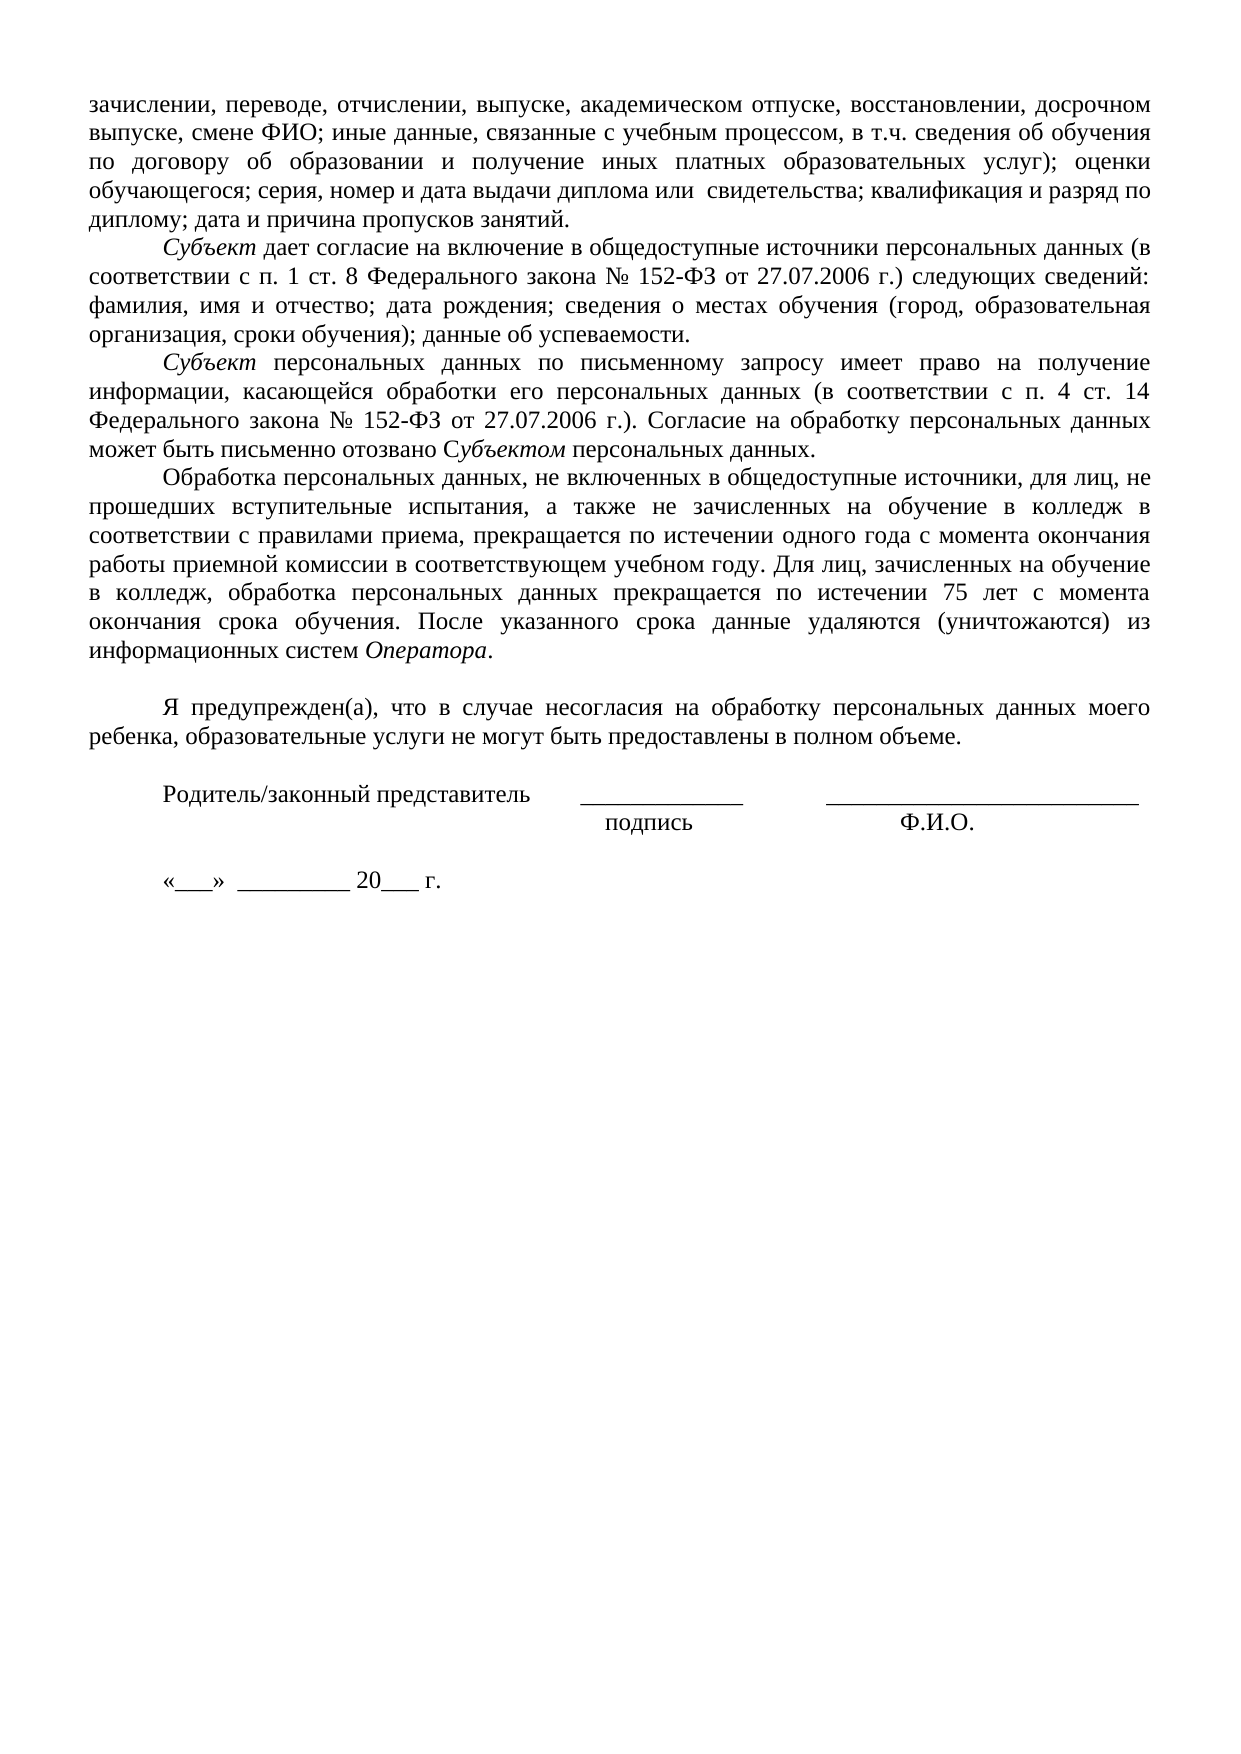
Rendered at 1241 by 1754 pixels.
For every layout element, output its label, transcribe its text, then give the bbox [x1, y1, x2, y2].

text Я предупрежден(а), что в случае несогласия на обработку персональных данных моего ребенка, образовательные услуги не могут быть предоставлены в полном объеме. [89, 692, 1152, 750]
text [89, 89, 1152, 232]
text Субъект персональных данных по письменному запросу имеет право на получение информации, касающейся обработки его персональных данных (в соответствии с п. 4 ст. 14 Федерального закона № 152-ФЗ от 27.07.2006 г.). Согласие на обработку персональных данных может быть письменно отозвано Субъектом персональных данных. [89, 347, 1152, 462]
text Субъект дает согласие на включение в общедоступные источники персональных данных (в соответствии с п. 1 ст. 8 Федерального закона № 152-ФЗ от 27.07.2006 г.) следующих сведений: фамилия, имя и отчество; дата рождения; сведения о местах обучения (город, образовательная организация, сроки обучения); данные об успеваемости. [89, 232, 1152, 347]
text подпись Ф.И.О. [531, 807, 1152, 836]
text Обработка персональных данных, не включенных в общедоступные источники, для лиц, не прошедших вступительные испытания, а также не зачисленных на обучение в колледж в соответствии с правилами приема, прекращается по истечении одного года с момента окончания работы приемной комиссии в соответствующем учебном году. Для лиц, зачисленных на обучение в колледж, обработка персональных данных прекращается по истечении 75 лет с момента окончания срока обучения. После указанного срока данные удаляются (уничтожаются) из информационных систем Оператора. [89, 462, 1152, 664]
text Родитель/законный представитель _____________ _________________________ [89, 779, 1152, 807]
text «___» _________ 20___ г. [89, 865, 1152, 894]
